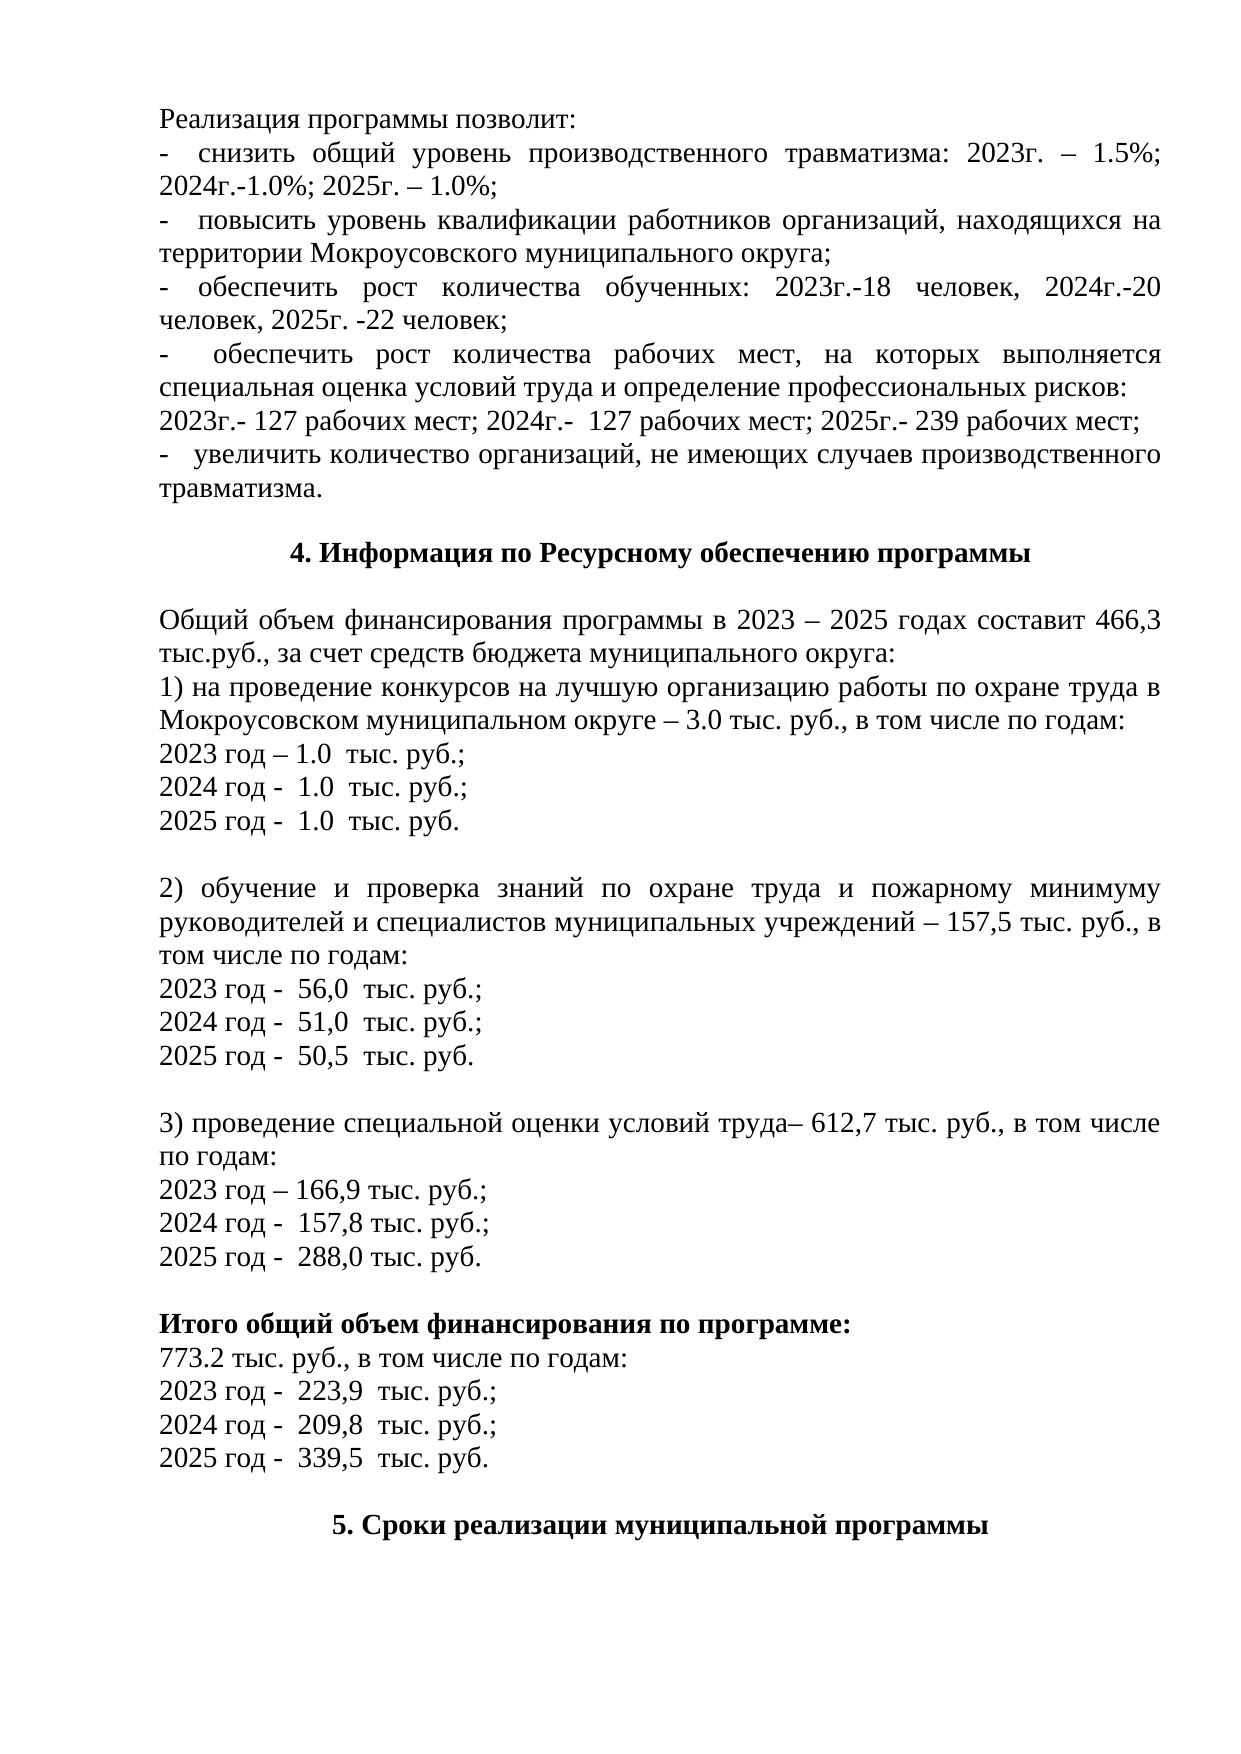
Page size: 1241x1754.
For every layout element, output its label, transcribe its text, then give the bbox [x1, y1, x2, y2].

text - обеспечить рост количества рабочих мест, на которых выполняется специальная оценка условий труда и определение профессиональных рисков: [159, 336, 1162, 403]
list повысить уровень квалификации работников организаций, находящихся на территории Мокроусовского муниципального округа; [159, 202, 1162, 269]
text Реализация программы позволит: [159, 101, 1162, 135]
text 5. Сроки реализации муниципальной программы [159, 1507, 1162, 1541]
text 2024 год - 1.0 тыс. руб.; [159, 769, 1162, 803]
text 2) обучение и проверка знаний по охране труда и пожарному минимуму руководителей и специалистов муниципальных учреждений – 157,5 тыс. руб., в том числе по годам: [159, 870, 1162, 971]
text 2024 год - 157,8 тыс. руб.; [159, 1206, 1162, 1239]
text - увеличить количество организаций, не имеющих случаев производственного травматизма. [159, 437, 1162, 504]
text 2025 год - 50,5 тыс. руб. [159, 1038, 1162, 1071]
text 3) проведение специальной оценки условий труда– 612,7 тыс. руб., в том числе по годам: [159, 1105, 1162, 1172]
text 2025 год - 1.0 тыс. руб. [159, 803, 1162, 837]
list обеспечить рост количества обученных: 2023г.-18 человек, 2024г.-20 человек, 2025г. -22 человек; [159, 269, 1162, 336]
text Итого общий объем финансирования по программе: [159, 1306, 1162, 1340]
text 2023г.- 127 рабочих мест; 2024г.- 127 рабочих мест; 2025г.- 239 рабочих мест; [159, 403, 1162, 437]
text 2023 год – 1.0 тыс. руб.; [159, 736, 1162, 769]
text 2023 год – 166,9 тыс. руб.; [159, 1172, 1162, 1206]
text 2025 год - 288,0 тыс. руб. [159, 1239, 1162, 1273]
list снизить общий уровень производственного травматизма: 2023г. – 1.5%; 2024г.-1.0%; 2025г. – 1.0%; [159, 135, 1162, 202]
text Общий объем финансирования программы в 2023 – 2025 годах составит 466,3 тыс.руб., за счет средств бюджета муниципального округа: [159, 602, 1162, 669]
text 2024 год - 51,0 тыс. руб.; [159, 1004, 1162, 1038]
text 2023 год - 56,0 тыс. руб.; [159, 971, 1162, 1004]
text 2024 год - 209,8 тыс. руб.; [159, 1407, 1162, 1440]
text 2025 год - 339,5 тыс. руб. [159, 1440, 1162, 1474]
text 4. Информация по Ресурсному обеспечению программы [159, 535, 1162, 568]
text 2023 год - 223,9 тыс. руб.; [159, 1373, 1162, 1407]
text 773.2 тыс. руб., в том числе по годам: [159, 1340, 1162, 1373]
text 1) на проведение конкурсов на лучшую организацию работы по охране труда в Мокроусовском муниципальном округе – 3.0 тыс. руб., в том числе по годам: [159, 669, 1162, 736]
